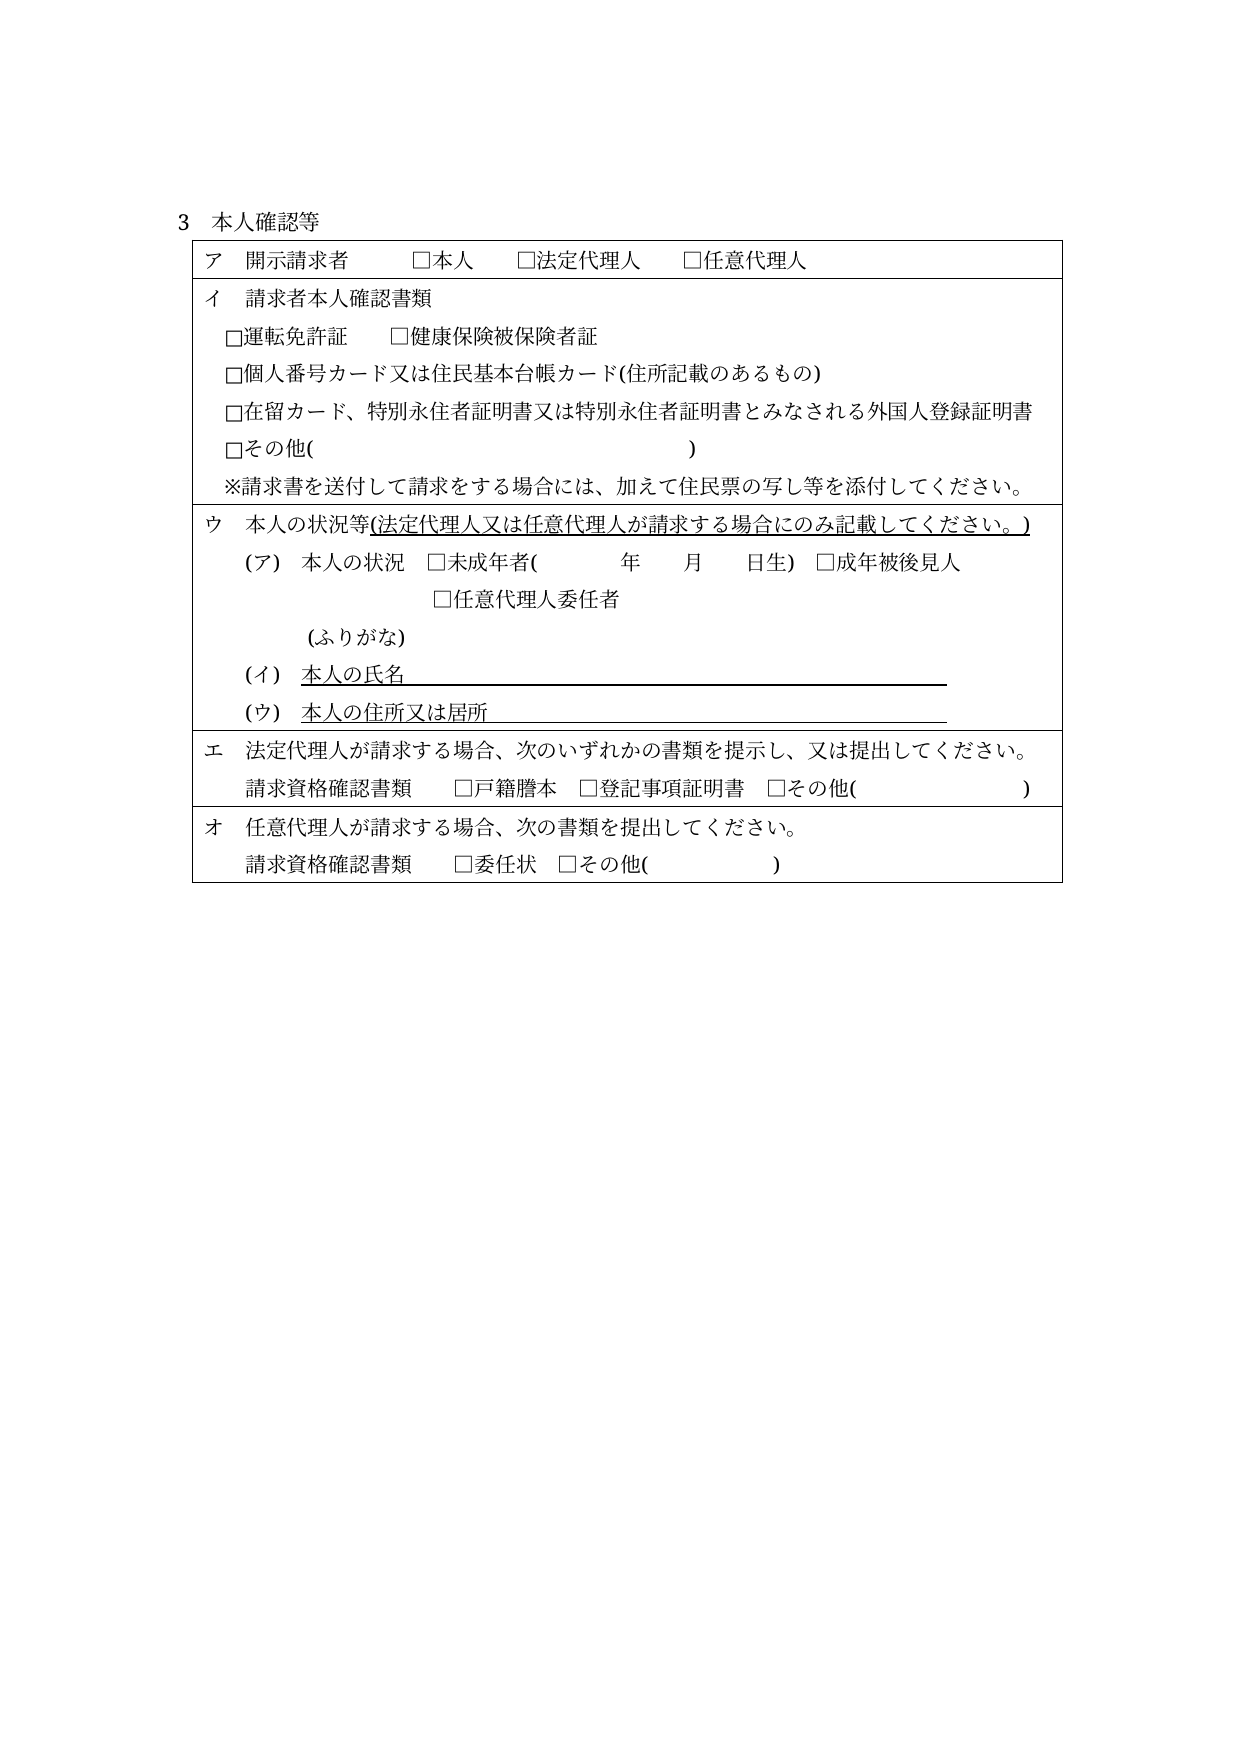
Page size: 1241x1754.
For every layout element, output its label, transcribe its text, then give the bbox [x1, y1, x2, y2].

table_header ア 開示請求者 □本人 □法定代理人 □任意代理人 [193, 241, 1062, 278]
table_cell オ 任意代理人が請求する場合、次の書類を提出してください。 請求資格確認書類 □委任状 □その他( ) [193, 807, 1062, 882]
table_cell ウ 本人の状況等(法定代理人又は任意代理人が請求する場合にのみ記載してください。) (ア) 本人の状況 □未成年者( 年 月 日生) □成年被後見人 □任意代理人委任者 (ふりがな) (イ) 本人の氏名 (ウ) 本人の住所又は居所 [193, 505, 1062, 730]
text 3 本人確認等 [177, 202, 1063, 239]
table_cell イ 請求者本人確認書類 □運転免許証 □健康保険被保険者証 □個人番号カード又は住民基本台帳カード(住所記載のあるもの) □在留カード、特別永住者証明書又は特別永住者証明書とみなされる外国人登録証明書 □その他( ) ※請求書を送付して請求をする場合には、加えて住民票の写し等を添付してください。 [193, 279, 1062, 504]
table_cell エ 法定代理人が請求する場合、次のいずれかの書類を提示し、又は提出してください。 請求資格確認書類 □戸籍謄本 □登記事項証明書 □その他( ) [193, 731, 1062, 806]
